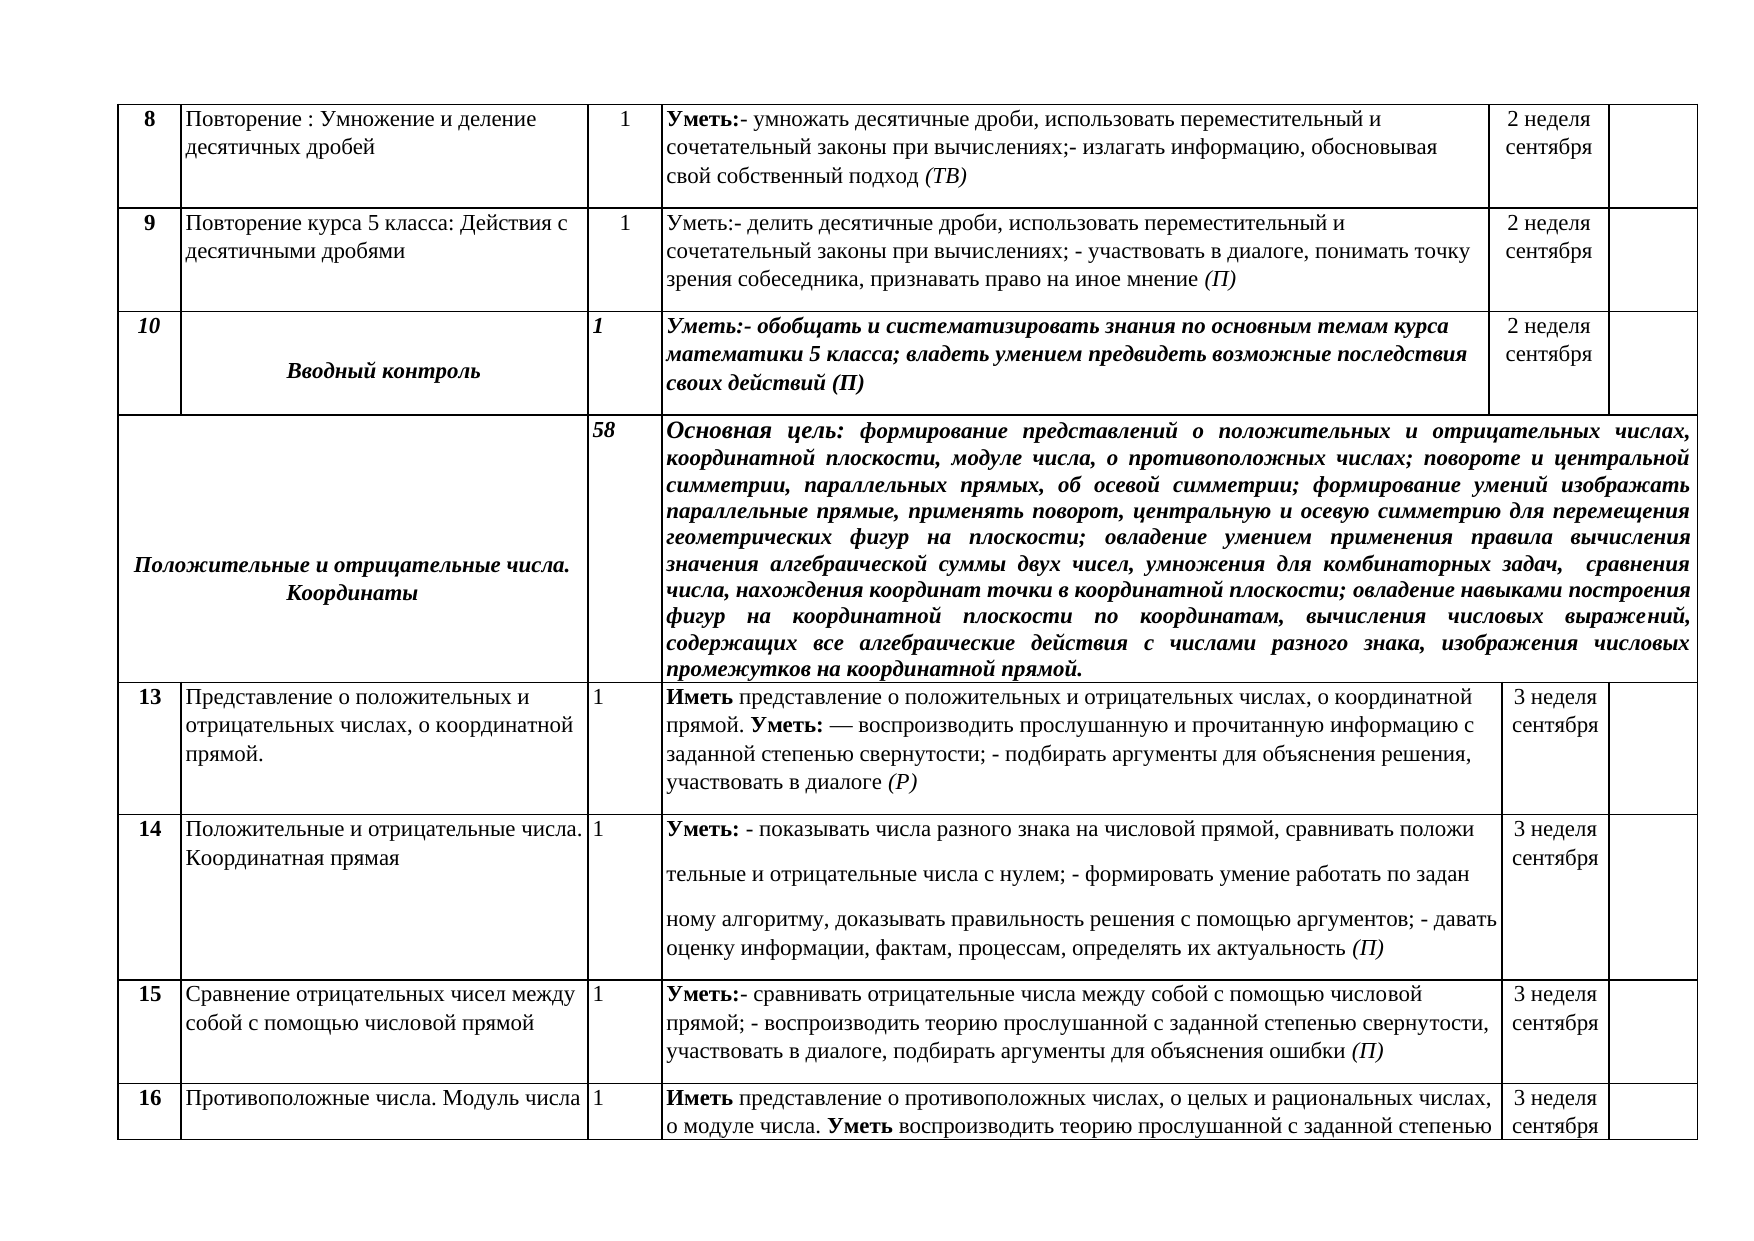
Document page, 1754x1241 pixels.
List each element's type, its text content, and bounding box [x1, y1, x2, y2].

table_cell [1610, 683, 1697, 813]
table_cell [1610, 1084, 1697, 1139]
table_cell Уметь:- обобщать и систематизировать знания по основным темам курса математики 5 класса; владеть умением предвидеть возможные последствия своих действий (П) [663, 312, 1488, 414]
table_cell 1 [589, 981, 661, 1082]
table_cell 10 [119, 312, 180, 414]
table_cell Представление о положительных и отрицательных числах, о координатной прямой. [182, 683, 587, 813]
table_cell 2 неделя сентября [1490, 209, 1608, 311]
table_cell 14 [119, 815, 180, 979]
table_cell 16 [119, 1084, 180, 1139]
table_cell 1 [589, 105, 661, 207]
table_cell Сравнение отрицательных чисел между собой с помощью числовой прямой [182, 981, 587, 1082]
table_cell 2 неделя сентября [1490, 312, 1608, 414]
table_cell Положительные и отрицательные числа. Координаты [119, 416, 587, 682]
table_cell [1610, 312, 1697, 414]
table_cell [182, 1084, 587, 1139]
table_cell [1610, 815, 1697, 979]
table_cell Основная цель: формирование представлений о положительных и отрицательных числах, координатной плоскости, модуле числа, о противоположных числах; повороте и центральной симметрии, параллельных прямых, об осевой симметрии; формирование умений изображать параллельные прямые, применять поворот, центральную и осевую симметрию для перемещения геометрических фигур на плоскости; овладение умением применения правила вычисления значения алгебраической суммы двух чисел, умножения для комбинаторных задач, сравнения числа, нахождения координат точки в координатной плоскости; овладение навыками построения фигур на координатной плоскости по координатам, вычисления числовых выражений, содержащих все алгебраические действия с числами разного знака, изображения числовых промежутков на координатной прямой. [663, 416, 1697, 682]
table_cell 1 [589, 312, 661, 414]
table_cell 9 [119, 209, 180, 311]
table_cell [1610, 209, 1697, 311]
table_cell 2 неделя сентября [1490, 105, 1608, 207]
table_cell 8 [119, 105, 180, 207]
table_cell Уметь:- сравнивать отрицательные числа между собой с помощью числовой прямой; - воспроизводить теорию прослушанной с заданной степенью свернутости, участвовать в диалоге, подбирать аргументы для объяснения ошибки (П) [663, 981, 1501, 1082]
table_cell 13 [119, 683, 180, 813]
table_cell 15 [119, 981, 180, 1082]
table_cell 3 неделя сентября [1503, 981, 1608, 1082]
table_cell Вводный контроль [182, 312, 587, 414]
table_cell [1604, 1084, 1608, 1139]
table_cell Повторение курса 5 класса: Действия с десятичными дробями [182, 209, 587, 311]
table_cell [1610, 105, 1697, 207]
table_cell Повторение : Умножение и деление десятичных дробей [182, 105, 587, 207]
table_cell 1 [589, 815, 661, 979]
table_cell Уметь:- делить десятичные дроби, использовать переместительный и сочетательный законы при вычислениях; - участвовать в диалоге, понимать точку зрения собеседника, признавать право на иное мнение (П) [663, 209, 1488, 311]
table_cell Положительные и отрицательные числа. Координатная прямая [182, 815, 587, 979]
table_cell 58 [589, 416, 661, 682]
table_cell 1 [589, 1084, 661, 1139]
table_cell 3 неделя сентября [1503, 815, 1608, 979]
table_cell [1610, 981, 1697, 1082]
table_cell 1 [589, 683, 661, 813]
table_cell Уметь: - показывать числа разного знака на числовой прямой, сравнивать положи тельные и отрицательные числа с нулем; - формировать умение работать по задан ному алгоритму, доказывать правильность решения с помощью аргументов; - давать оценку информации, фактам, процессам, определять их актуальность (П) [663, 815, 1501, 979]
table_cell Иметь представление о положительных и отрицательных числах, о координатной прямой. Уметь: — воспроизводить прослушанную и прочитанную информацию с заданной степенью свернутости; - подбирать аргументы для объяснения решения, участвовать в диалоге (Р) [663, 683, 1501, 813]
table_cell 3 неделя сентября [1503, 683, 1608, 813]
table_cell Уметь:- умножать десятичные дроби, использовать переместительный и сочетательный законы при вычислениях;- излагать информацию, обосновывая свой собственный подход (ТВ) [663, 105, 1488, 207]
table_cell 1 [589, 209, 661, 311]
